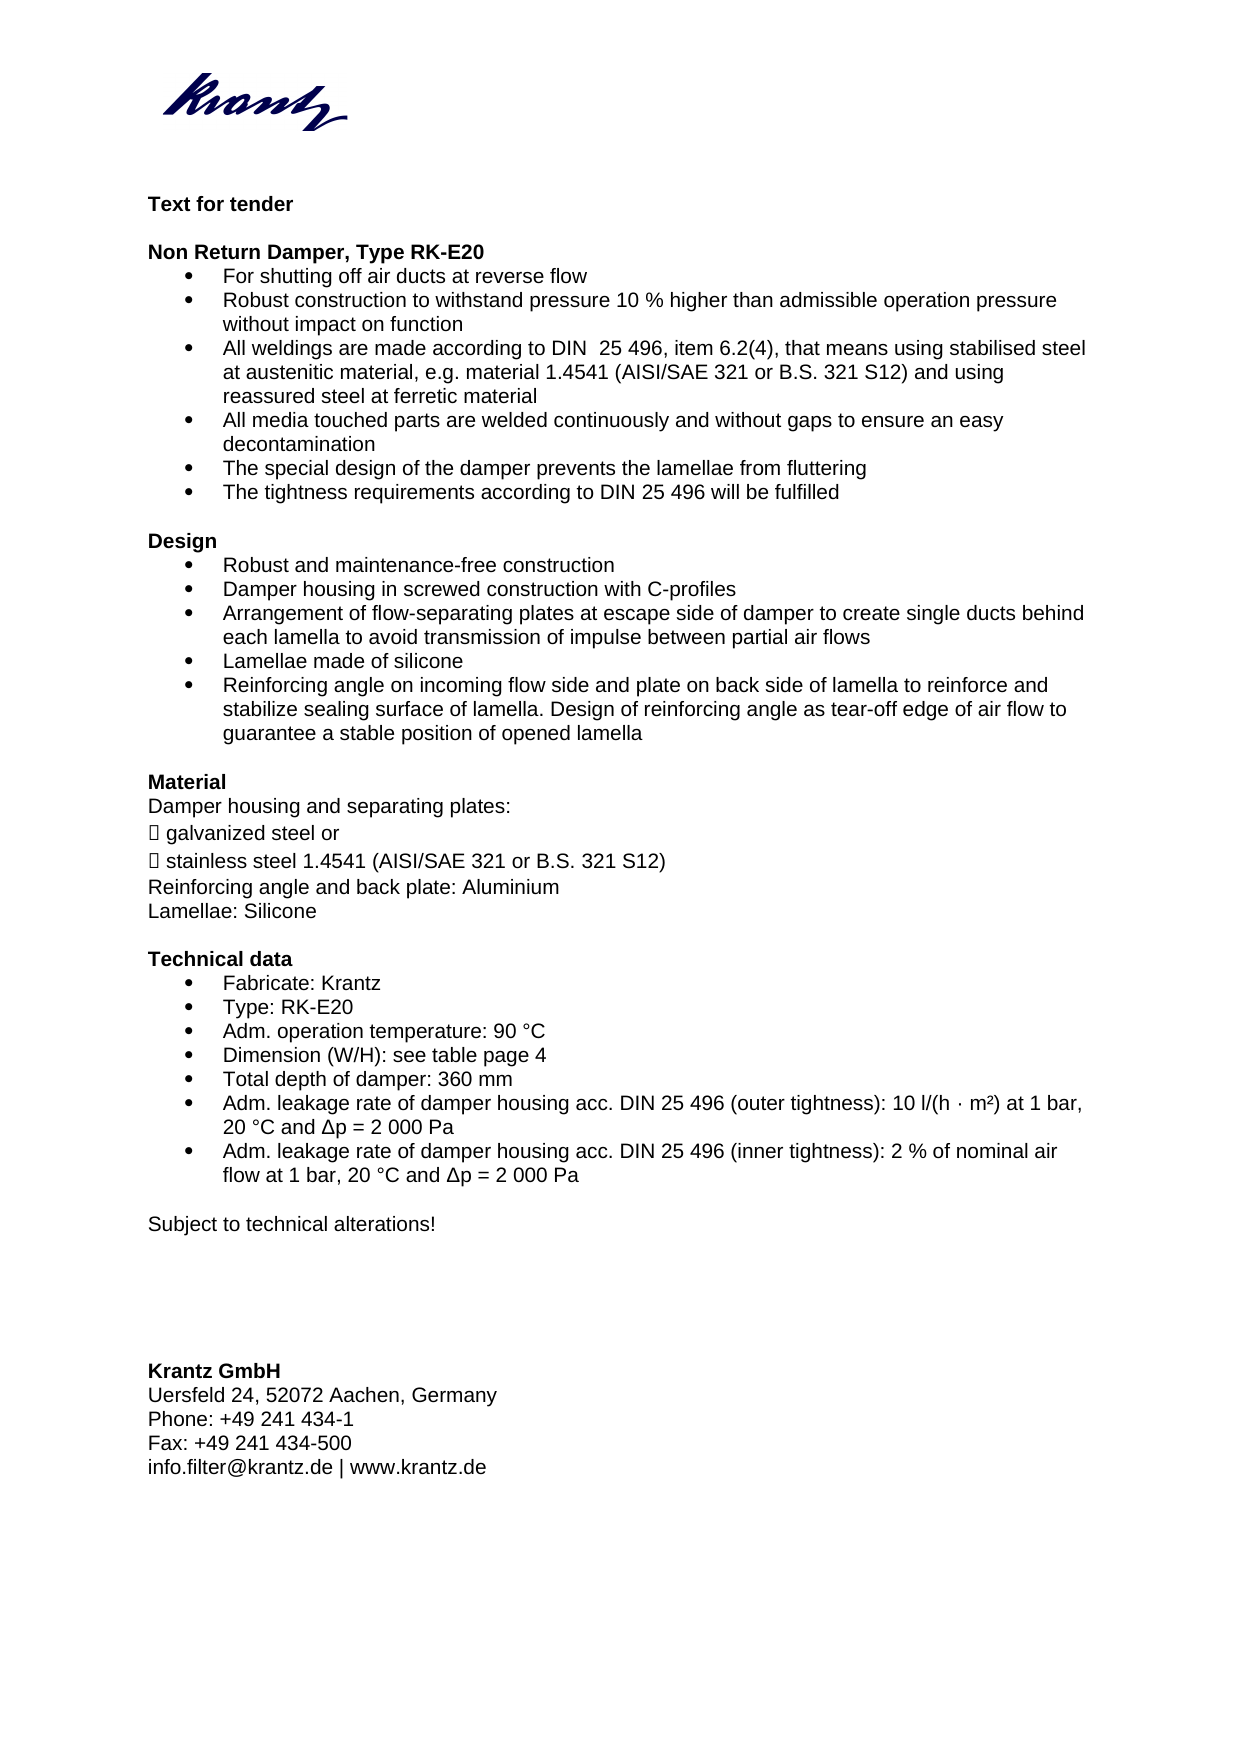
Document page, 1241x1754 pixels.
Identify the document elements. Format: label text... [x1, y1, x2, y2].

list Adm. operation temperature: 90 °C [185, 1019, 1093, 1043]
list Fabricate: Krantz [185, 971, 1093, 995]
text Uersfeld 24, 52072 Aachen, Germany [148, 1383, 1093, 1407]
text Krantz GmbH [148, 1359, 1093, 1383]
list Adm. leakage rate of damper housing acc. DIN 25 496 (inner tightness): 2 % of nominal air flow at 1 bar, 20 °C and Δp = 2 000 Pa [185, 1139, 1093, 1187]
list Lamellae made of silicone [185, 649, 1093, 673]
list All weldings are made according to DIN 25 496, item 6.2(4), that means using stabilised steel at austenitic material, e.g. material 1.4541 (AISI/SAE 321 or B.S. 321 S12) and using reassured steel at ferretic material [185, 336, 1093, 408]
text Lamellae: Silicone [148, 899, 1093, 923]
text Reinforcing angle and back plate: Aluminium [148, 875, 1093, 899]
text Phone: +49 241 434-1 [148, 1407, 1093, 1431]
text Design [148, 529, 1093, 553]
list The tightness requirements according to DIN 25 496 will be fulfilled [185, 480, 1093, 504]
text info.filter@krantz.de | www.krantz.de [148, 1455, 1093, 1479]
text Technical data [148, 947, 1093, 971]
list Adm. leakage rate of damper housing acc. DIN 25 496 (outer tightness): 10 l/(h · m²) at 1 bar, 20 °C and Δp = 2 000 Pa [185, 1091, 1093, 1139]
text Subject to technical alterations! [148, 1212, 1093, 1236]
list Arrangement of flow-separating plates at escape side of damper to create single ducts behind each lamella to avoid transmission of impulse between partial air flows [185, 601, 1093, 649]
text Text for tender [148, 192, 1093, 216]
list Reinforcing angle on incoming flow side and plate on back side of lamella to reinforce and stabilize sealing surface of lamella. Design of reinforcing angle as tear-off edge of air flow to guarantee a stable position of opened lamella [185, 673, 1093, 745]
text Material [148, 770, 1093, 794]
text Fax: +49 241 434-500 [148, 1431, 1093, 1455]
list Robust and maintenance-free construction [185, 553, 1093, 577]
list Damper housing in screwed construction with C-profiles [185, 577, 1093, 601]
list Total depth of damper: 360 mm [185, 1067, 1093, 1091]
list For shutting off air ducts at reverse flow [185, 264, 1093, 288]
list Type: RK-E20 [185, 995, 1093, 1019]
text Non Return Damper, Type RK-E20 [148, 240, 1093, 264]
list Dimension (W/H): see table page 4 [185, 1043, 1093, 1067]
list Robust construction to withstand pressure 10 % higher than admissible operation pressure without impact on function [185, 288, 1093, 336]
picture [162, 73, 348, 131]
list All media touched parts are welded continuously and without gaps to ensure an easy decontamination [185, 408, 1093, 456]
text Damper housing and separating plates:  galvanized steel or  stainless steel 1.4541 (AISI/SAE 321 or B.S. 321 S12) [148, 794, 1093, 875]
list The special design of the damper prevents the lamellae from fluttering [185, 456, 1093, 480]
